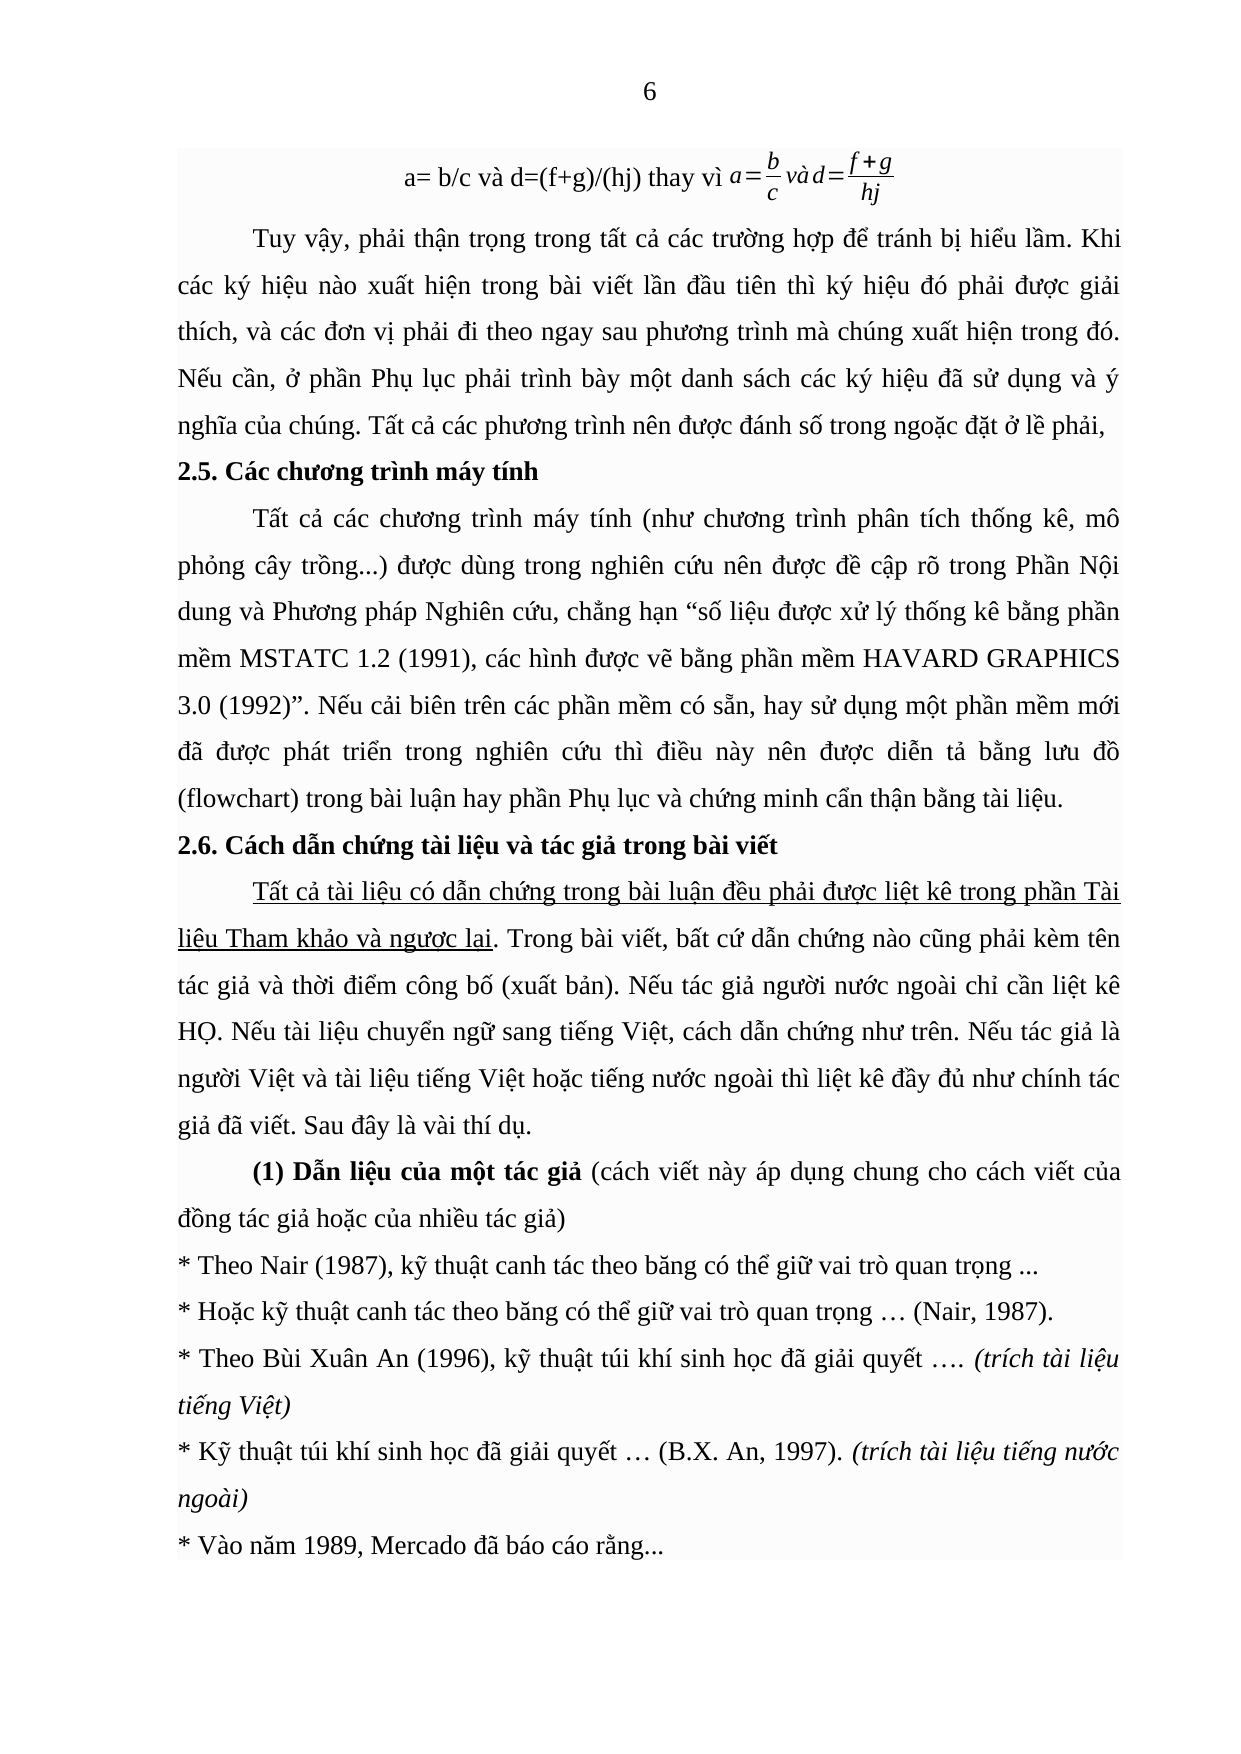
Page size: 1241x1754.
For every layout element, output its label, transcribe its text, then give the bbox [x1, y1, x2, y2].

text * Theo Nair (1987), kỹ thuật canh tác theo băng có thể giữ vai trò quan trọng ... [177, 1249, 1122, 1280]
text Tất cả các chương trình máy tính (như chương trình phân tích thống kê, mô phỏng cây trồng...) được dùng trong nghiên cứu nên được đề cập rõ trong Phần Nội dung và Phương pháp Nghiên cứu, chẳng hạn “số liệu được xử lý thống kê bằng phần mềm MSTATC 1.2 (1991), các hình được vẽ bằng phần mềm HAVARD GRAPHICS 3.0 (1992)”. Nếu cải biên trên các phần mềm có sẵn, hay sử dụng một phần mềm mới đã được phát triển trong nghiên cứu thì điều này nên được diễn tả bằng lưu đồ (flowchart) trong bài luận hay phần Phụ lục và chứng minh cẩn thận bằng tài liệu. [177, 502, 1122, 813]
text Tất cả tài liệu có dẫn chứng trong bài luận đều phải được liệt kê trong phần Tài liệu Tham khảo và ngược lại. Trong bài viết, bất cứ dẫn chứng nào cũng phải kèm tên tác giả và thời điểm công bố (xuất bản). Nếu tác giả người nước ngoài chỉ cần liệt kê HỌ. Nếu tài liệu chuyển ngữ sang tiếng Việt, cách dẫn chứng như trên. Nếu tác giả là người Việt và tài liệu tiếng Việt hoặc tiếng nước ngoài thì liệt kê đầy đủ như chính tác giả đã viết. Sau đây là vài thí dụ. [177, 876, 1122, 1140]
text a= b/c và d=(f+g)/(hj) thay vì [177, 148, 1122, 207]
text * Kỹ thuật túi khí sinh học đã giải quyết … (B.X. An, 1997). (trích tài liệu tiếng nước ngoài) [177, 1436, 1122, 1513]
text Tuy vậy, phải thận trọng trong tất cả các trường hợp để tránh bị hiểu lầm. Khi các ký hiệu nào xuất hiện trong bài viết lần đầu tiên thì ký hiệu đó phải được giải thích, và các đơn vị phải đi theo ngay sau phương trình mà chúng xuất hiện trong đó. Nếu cần, ở phần Phụ lục phải trình bày một danh sách các ký hiệu đã sử dụng và ý nghĩa của chúng. Tất cả các phương trình nên được đánh số trong ngoặc đặt ở lề phải, [177, 222, 1122, 440]
text (1) Dẫn liệu của một tác giả (cách viết này áp dụng chung cho cách viết của đồng tác giả hoặc của nhiều tác giả) [177, 1156, 1122, 1233]
text * Hoặc kỹ thuật canh tác theo băng có thể giữ vai trò quan trọng … (Nair, 1987). [177, 1296, 1122, 1327]
text * Vào năm 1989, Mercado đã báo cáo rằng... [177, 1529, 1122, 1560]
text 2.6. Cách dẫn chứng tài liệu và tác giả trong bài viết [177, 829, 1122, 860]
text * Theo Bùi Xuân An (1996), kỹ thuật túi khí sinh học đã giải quyết …. (trích tài liệu tiếng Việt) [177, 1342, 1122, 1420]
text 2.5. Các chương trình máy tính [177, 456, 1122, 487]
